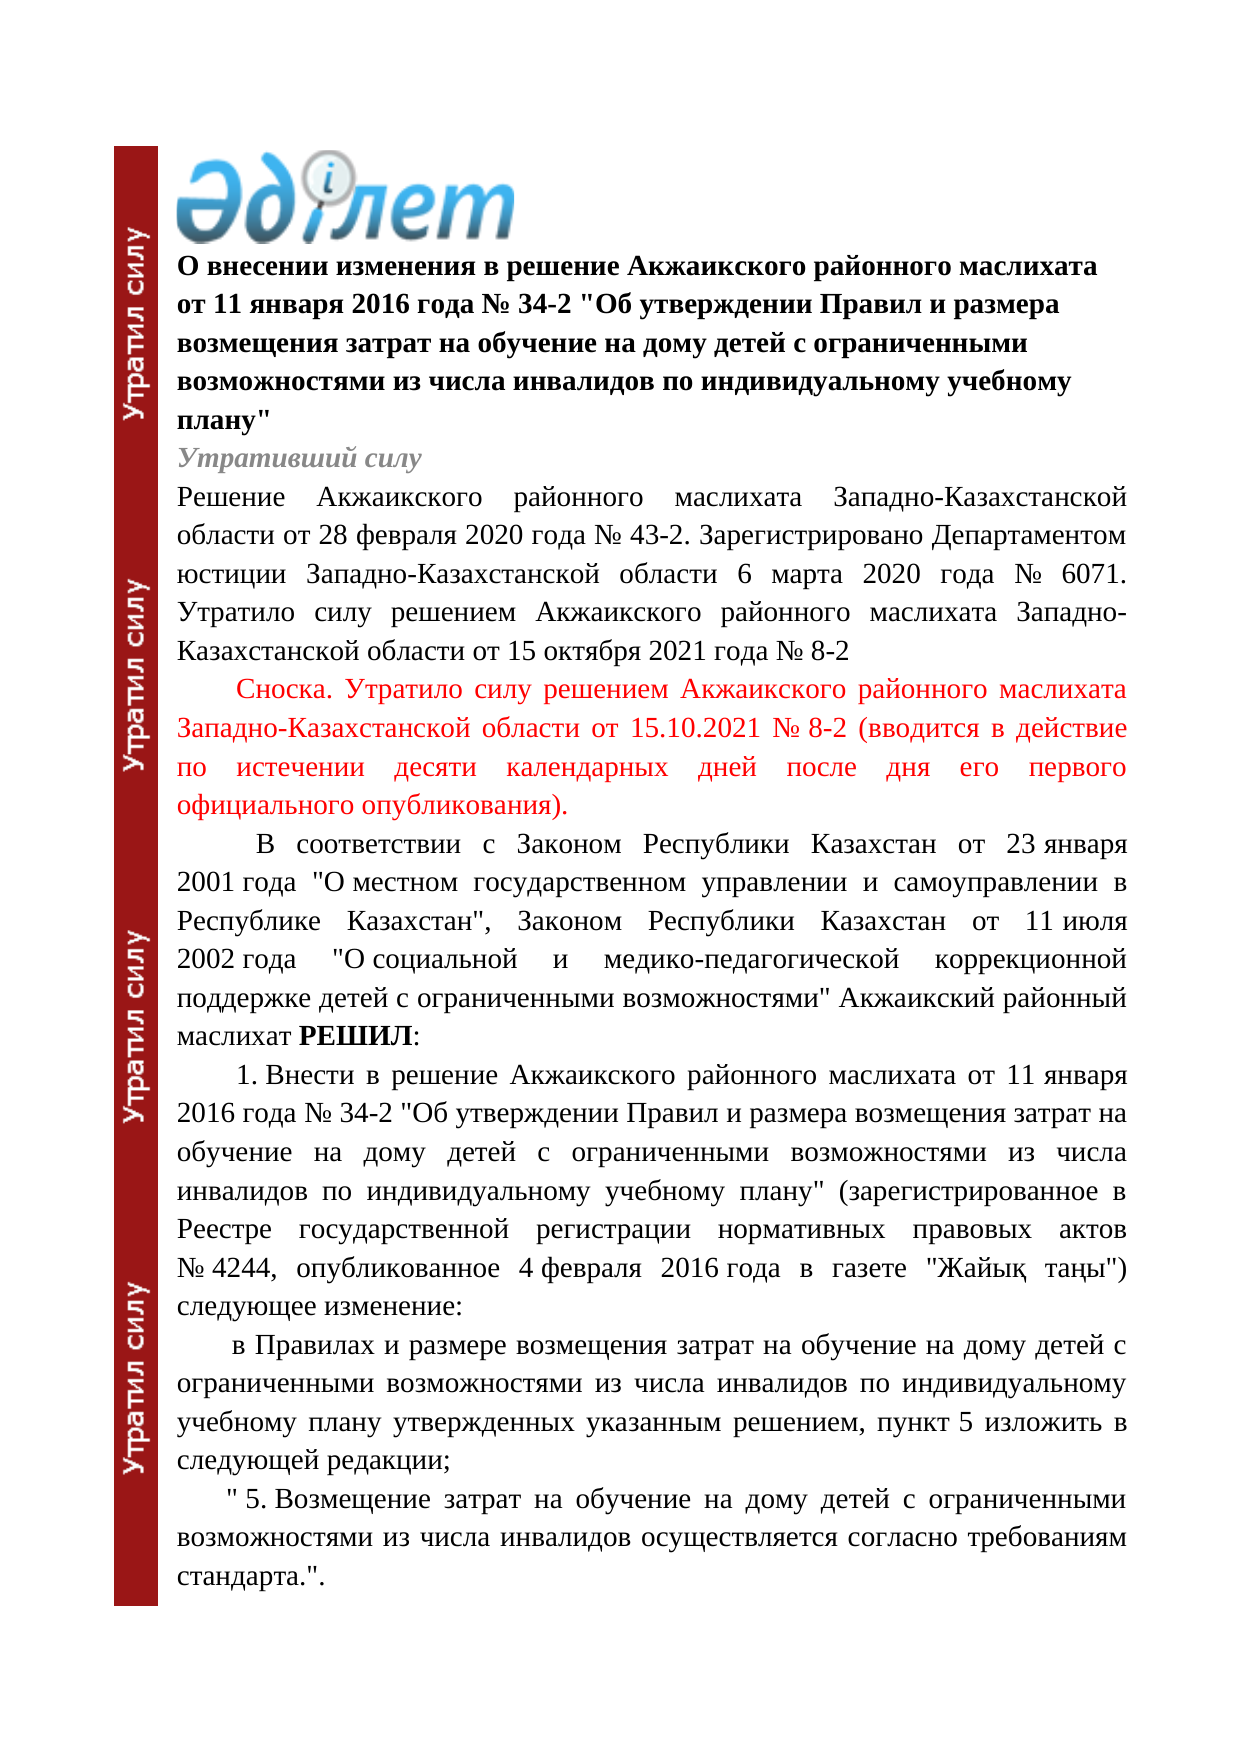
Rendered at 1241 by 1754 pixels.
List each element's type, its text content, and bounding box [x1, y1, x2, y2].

text 1. Внести в решение Акжаикского районного маслихата от 11 января 2016 года № 34-2 "Об утверждении Правил и размера возмещения затрат на обучение на дому детей с ограниченными возможностями из числа инвалидов по индивидуальному учебному плану" (зарегистрированное в Реестре государственной регистрации нормативных правовых актов № 4244, опубликованное 4 февраля 2016 года в газете "Жайық таңы") следующее изменение: [112, 1057, 1128, 1322]
picture [114, 146, 158, 248]
text в Правилах и размере возмещения затрат на обучение на дому детей с ограниченными возможностями из числа инвалидов по индивидуальному учебному плану утвержденных указанным решением, пункт 5 изложить в следующей редакции; [112, 1327, 1128, 1476]
picture [114, 667, 158, 672]
picture [176, 150, 515, 244]
picture [114, 821, 158, 826]
text Решение Акжаикского районного маслихата Западно-Казахстанской области от 28 февраля 2020 года № 43-2. Зарегистрировано Департаментом юстиции Западно-Казахстанской области 6 марта 2020 года № 6071. Утратило силу решением Акжаикского районного маслихата Западно-Казахстанской области от 15 октября 2021 года № 8-2 [112, 479, 1128, 667]
text " 5. Возмещение затрат на обучение на дому детей с ограниченными возможностями из числа инвалидов осуществляется согласно требованиям стандарта.". [112, 1481, 1128, 1592]
picture [114, 435, 158, 440]
picture [114, 1476, 158, 1481]
picture [114, 1322, 158, 1327]
picture [114, 1592, 158, 1606]
text Утративший силу [112, 440, 1128, 474]
picture [114, 474, 158, 479]
text В соответствии с Законом Республики Казахстан от 23 января 2001 года "О местном государственном управлении и самоуправлении в Республике Казахстан", Законом Республики Казахстан от 11 июля 2002 года "О социальной и медико-педагогической коррекционной поддержке детей с ограниченными возможностями" Акжаикский районный маслихат РЕШИЛ: [112, 826, 1128, 1052]
text Сноска. Утратило силу решением Акжаикского районного маслихата Западно-Казахстанской области от 15.10.2021 № 8-2 (вводится в действие по истечении десяти календарных дней после дня его первого официального опубликования). [112, 672, 1128, 821]
picture [114, 1052, 158, 1057]
text О внесении изменения в решение Акжаикского районного маслихата от 11 января 2016 года № 34-2 "Об утверждении Правил и размера возмещения затрат на обучение на дому детей с ограниченными возможностями из числа инвалидов по индивидуальному учебному плану" [112, 248, 1128, 435]
